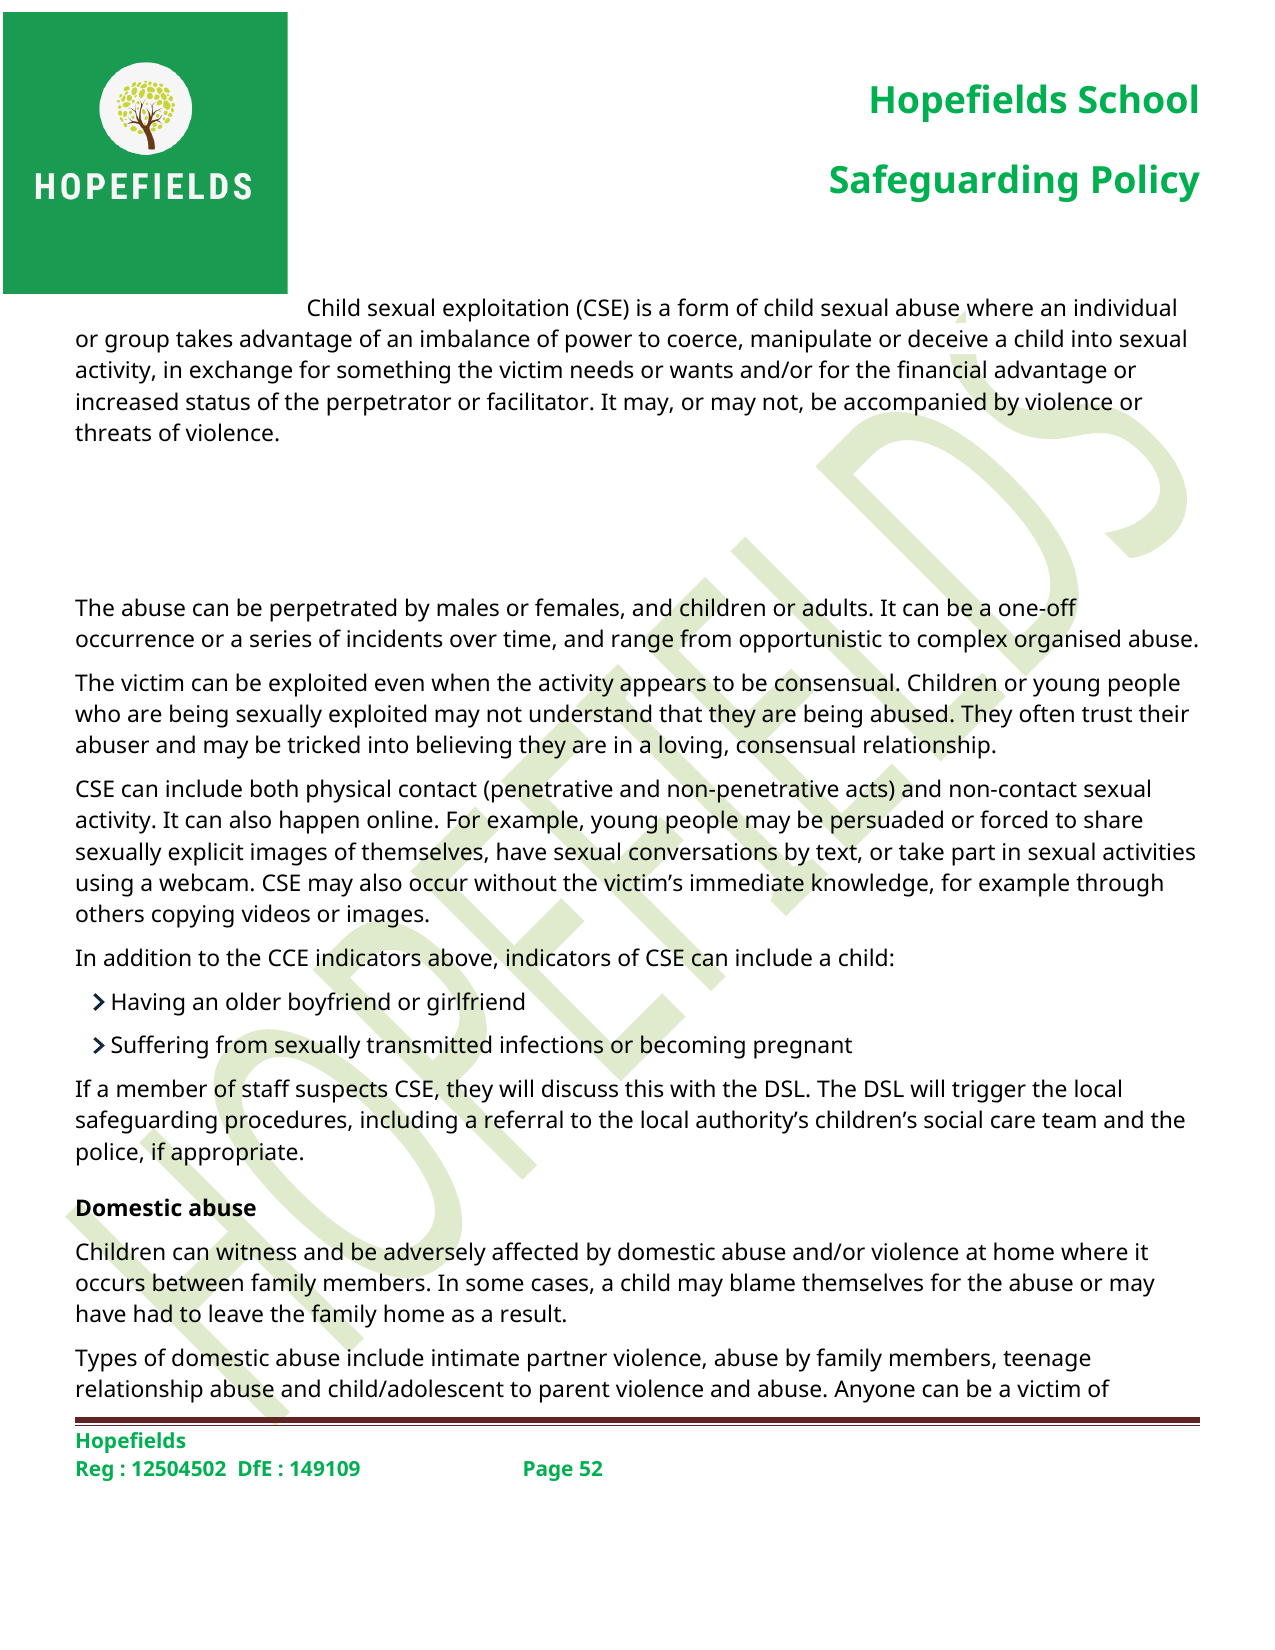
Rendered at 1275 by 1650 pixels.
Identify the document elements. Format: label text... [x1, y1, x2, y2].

text Children can witness and be adversely affected by domestic abuse and/or violence at home where it occurs between family members. In some cases, a child may blame themselves for the abuse or may have had to leave the family home as a result. [75, 1236, 1200, 1329]
text Suffering from sexually transmitted infections or becoming pregnant [93, 1029, 1200, 1061]
text Domestic abuse [75, 1192, 1200, 1223]
text In addition to the CCE indicators above, indicators of CSE can include a child: [75, 942, 1200, 973]
text Having an older boyfriend or girlfriend [93, 986, 1200, 1017]
text CSE can include both physical contact (penetrative and non-penetrative acts) and non-contact sexual activity. It can also happen online. For example, young people may be persuaded or forced to share sexually explicit images of themselves, have sexual conversations by text, or take part in sexual activities using a webcam. CSE may also occur without the victim’s immediate knowledge, for example through others copying videos or images. [75, 773, 1200, 929]
picture [93, 1037, 105, 1054]
picture [3, 12, 288, 294]
text The victim can be exploited even when the activity appears to be consensual. Children or young people who are being sexually exploited may not understand that they are being abused. They often trust their abuser and may be tricked into believing they are in a loving, consensual relationship. [75, 667, 1200, 761]
picture [93, 993, 105, 1011]
text If a member of staff suspects CSE, they will discuss this with the DSL. The DSL will trigger the local safeguarding procedures, including a referral to the local authority’s children’s social care team and the police, if appropriate. [75, 1073, 1200, 1167]
text The abuse can be perpetrated by males or females, and children or adults. It can be a one-off occurrence or a series of incidents over time, and range from opportunistic to complex organised abuse. [75, 592, 1200, 654]
text Child sexual exploitation (CSE) is a form of child sexual abuse where an individual or group takes advantage of an imbalance of power to coerce, manipulate or deceive a child into sexual activity, in exchange for something the victim needs or wants and/or for the financial advantage or increased status of the perpetrator or facilitator. It may, or may not, be accompanied by violence or threats of violence. [75, 292, 1200, 448]
